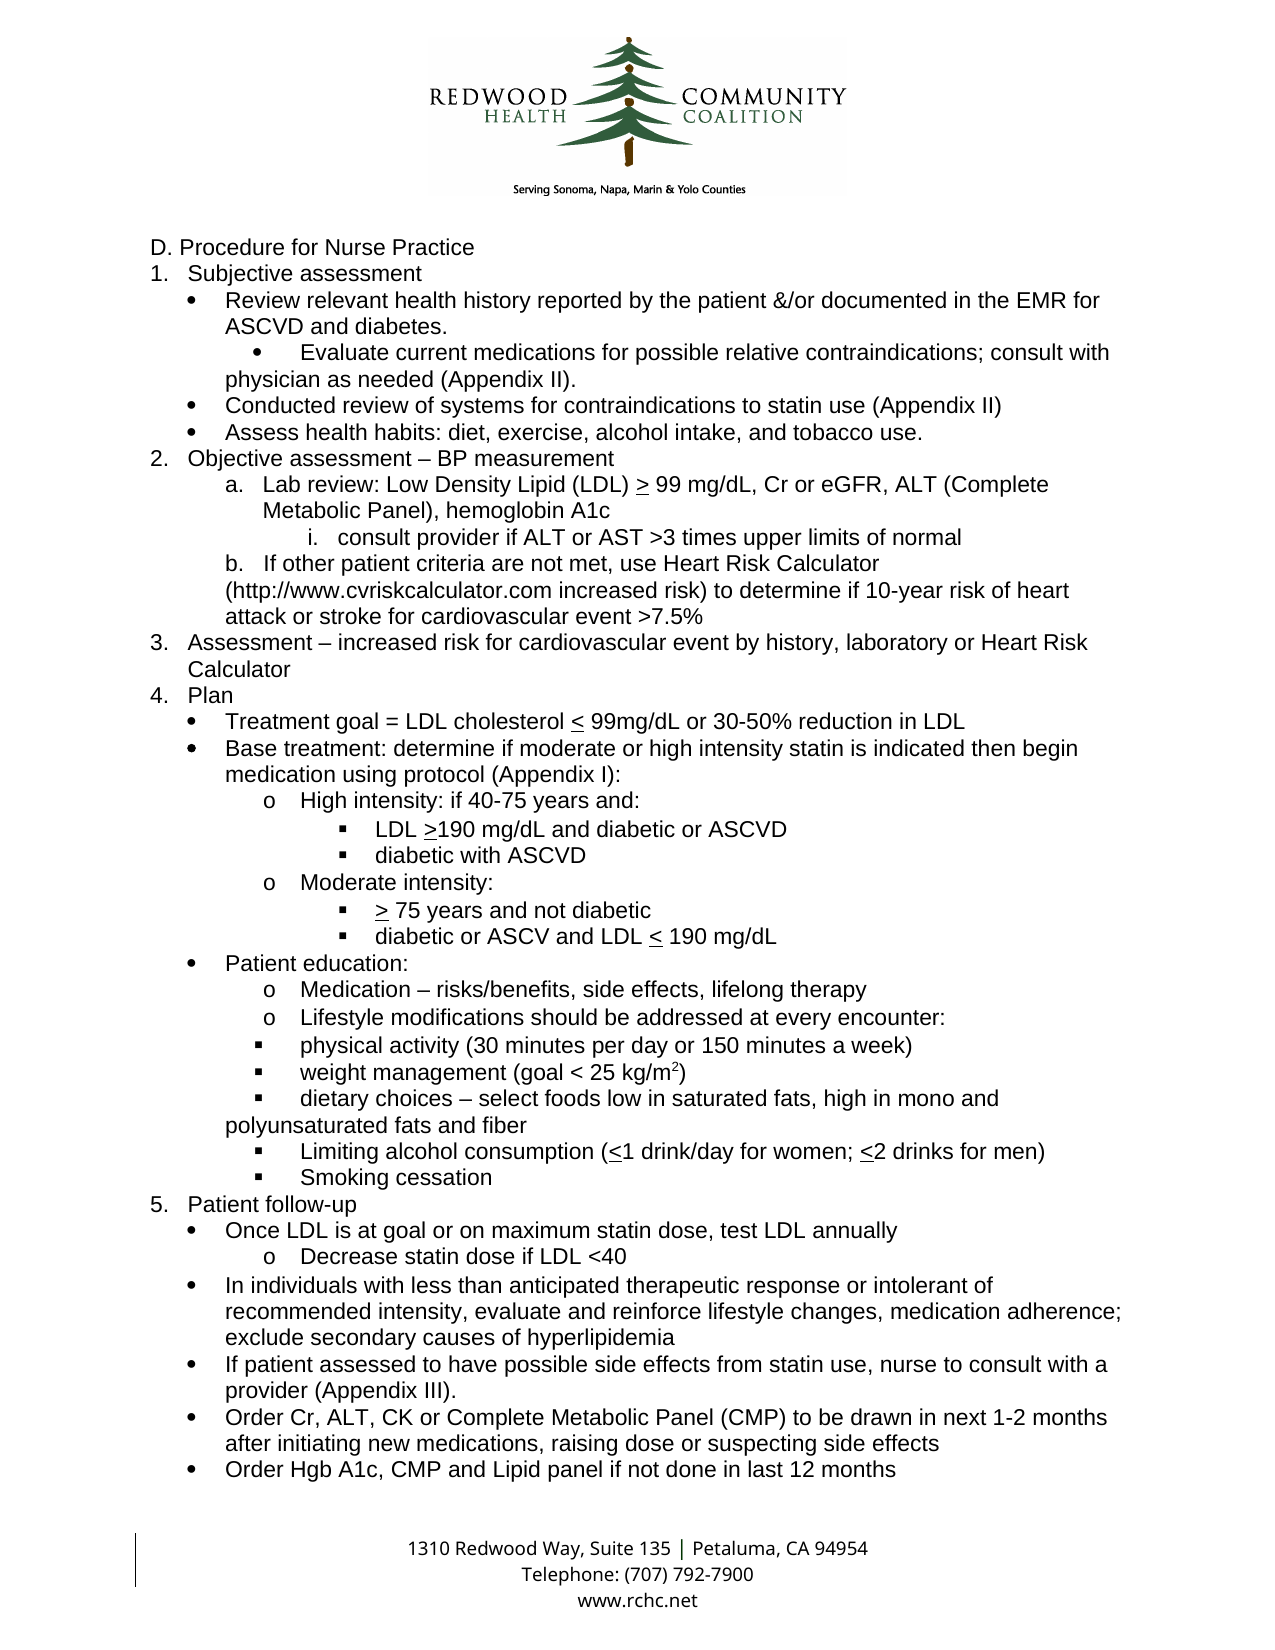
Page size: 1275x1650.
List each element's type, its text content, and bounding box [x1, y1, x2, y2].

list LDL >190 mg/dL and diabetic or ASCVD [337, 816, 1125, 842]
list Assess health habits: diet, exercise, alcohol intake, and tobacco use. [187, 418, 1125, 445]
list Objective assessment – BP measurement [150, 445, 1125, 471]
list Lifestyle modifications should be addressed at every encounter: [262, 1004, 1125, 1032]
list Base treatment: determine if moderate or high intensity statin is indicated then begin medication using protocol (Appendix I): [187, 735, 1125, 787]
list Lab review: Low Density Lipid (LDL) > 99 mg/dL, Cr or eGFR, ALT (Complete Metabolic Panel), hemoglobin A1c [225, 471, 1125, 524]
list Order Hgb A1c, CMP and Lipid panel if not done in last 12 months [187, 1456, 1125, 1482]
list Patient follow-up [150, 1191, 1125, 1217]
list Conducted review of systems for contraindications to statin use (Appendix II) [187, 392, 1125, 418]
list Treatment goal = LDL cholesterol < 99mg/dL or 30-50% reduction in LDL [187, 708, 1125, 735]
list If patient assessed to have possible side effects from statin use, nurse to consult with a provider (Appendix III). [187, 1351, 1125, 1403]
list Patient education: [187, 949, 1125, 976]
list Once LDL is at goal or on maximum statin dose, test LDL annually [187, 1217, 1125, 1243]
list diabetic or ASCV and LDL < 190 mg/dL [337, 923, 1125, 949]
list Subjective assessment [150, 260, 1125, 287]
text D. Procedure for Nurse Practice [150, 234, 1125, 260]
list Plan [150, 682, 1125, 708]
picture [428, 37, 847, 196]
list Review relevant health history reported by the patient &/or documented in the EMR for ASCVD and diabetes. [187, 287, 1125, 339]
list > 75 years and not diabetic [337, 897, 1125, 923]
list High intensity: if 40-75 years and: [262, 787, 1125, 816]
list Assessment – increased risk for cardiovascular event by history, laboratory or Heart Risk Calculator [150, 629, 1125, 682]
list diabetic with ASCVD [337, 842, 1125, 868]
list Order Cr, ALT, CK or Complete Metabolic Panel (CMP) to be drawn in next 1-2 months after initiating new medications, raising dose or suspecting side effects [187, 1403, 1125, 1456]
list weight management (goal < 25 kg/m2) [225, 1059, 1125, 1085]
list physical activity (30 minutes per day or 150 minutes a week) [225, 1032, 1125, 1059]
list Decrease statin dose if LDL <40 [262, 1243, 1125, 1272]
list Smoking cessation [225, 1164, 1125, 1191]
text b. If other patient criteria are not met, use Heart Risk Calculator (http://www.cvriskcalculator.com increased risk) to determine if 10-year risk of heart attack or stroke for cardiovascular event >7.5% [225, 550, 1125, 629]
list Evaluate current medications for possible relative contraindications; consult with physician as needed (Appendix II). [225, 339, 1125, 392]
list Medication – risks/benefits, side effects, lifelong therapy [262, 976, 1125, 1004]
list dietary choices – select foods low in saturated fats, high in mono and polyunsaturated fats and fiber [225, 1085, 1125, 1138]
list In individuals with less than anticipated therapeutic response or intolerant of recommended intensity, evaluate and reinforce lifestyle changes, medication adherence; exclude secondary causes of hyperlipidemia [187, 1272, 1125, 1351]
list Moderate intensity: [262, 868, 1125, 897]
list Limiting alcohol consumption (<1 drink/day for women; <2 drinks for men) [225, 1138, 1125, 1164]
list consult provider if ALT or AST >3 times upper limits of normal [319, 524, 1125, 550]
